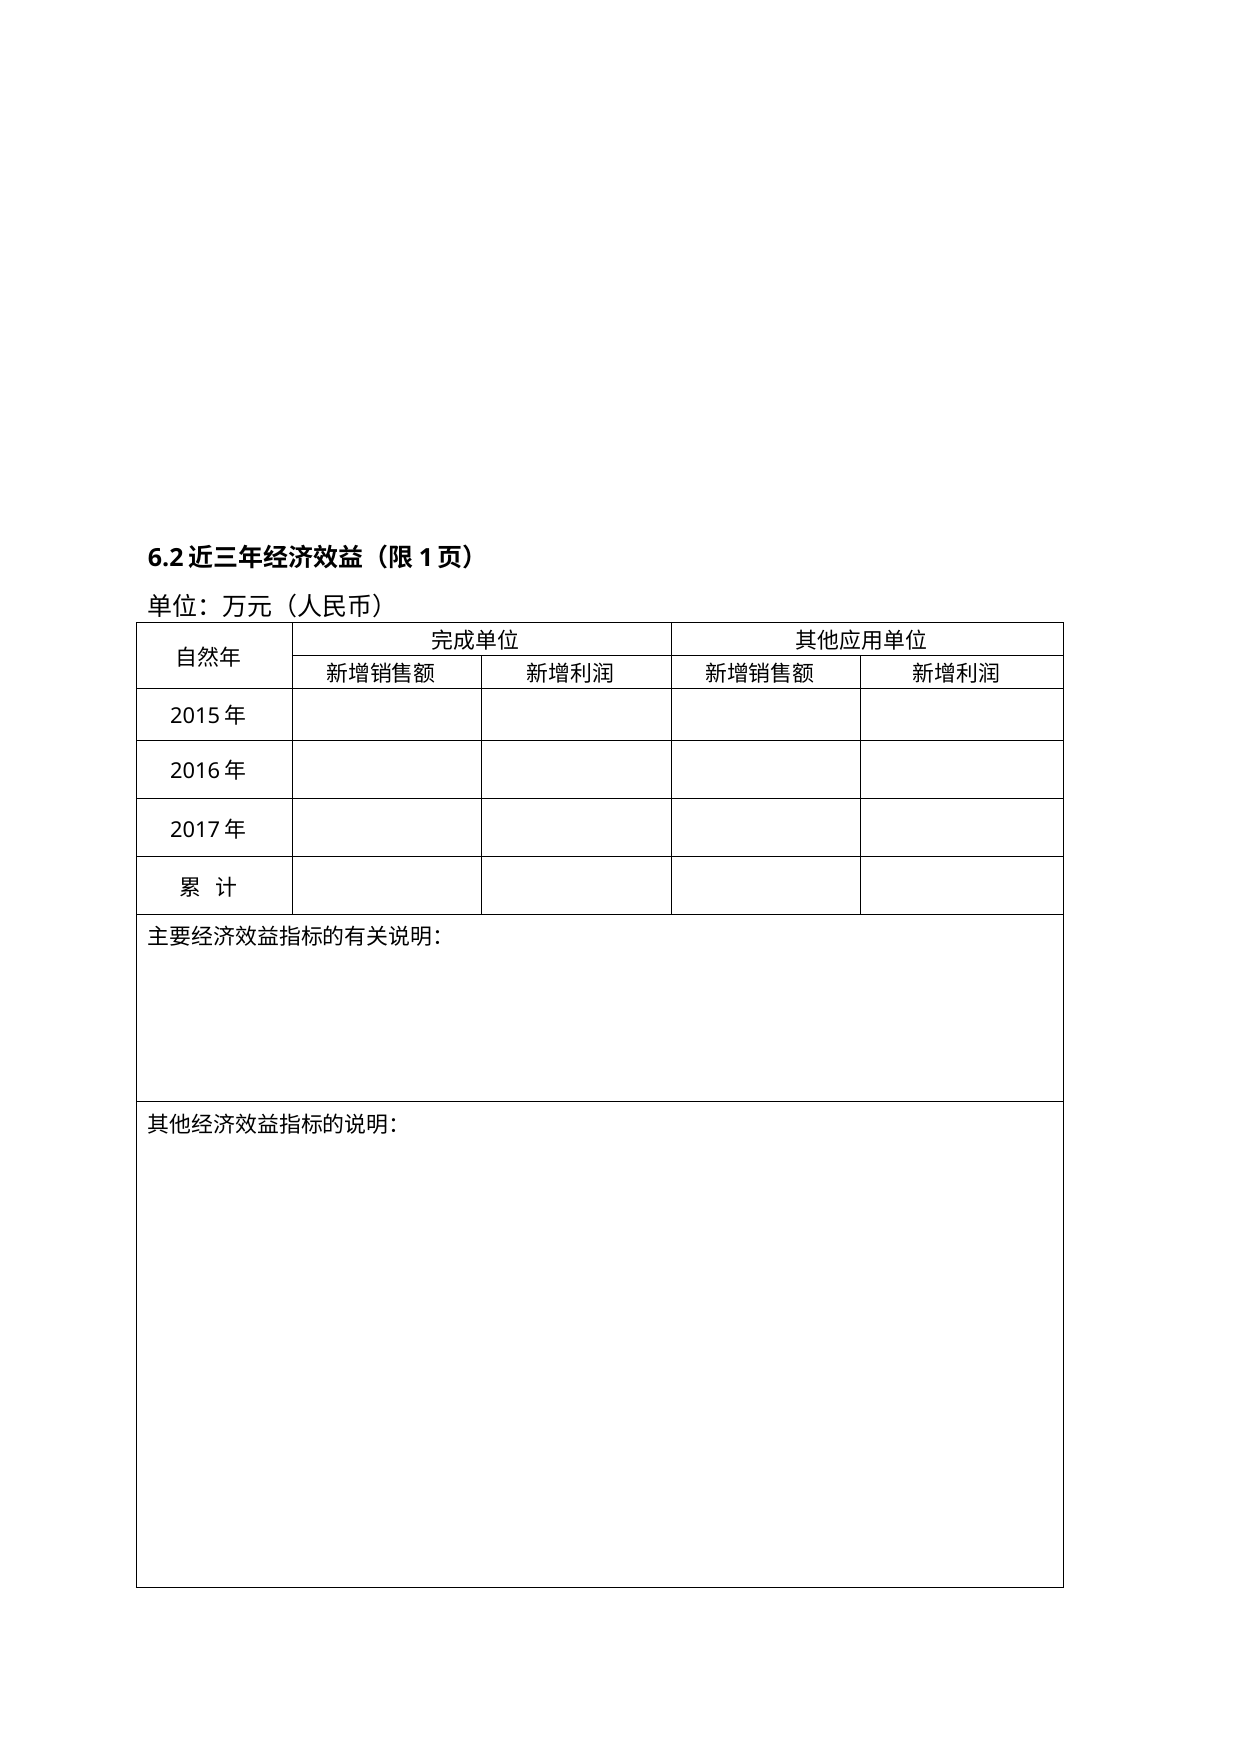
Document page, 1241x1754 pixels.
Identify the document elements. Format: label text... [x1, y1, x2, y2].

table_header 完成单位 [293, 623, 671, 655]
table_cell 主要经济效益指标的有关说明： [137, 915, 1063, 1101]
table_cell 2015年 [137, 689, 292, 739]
table_cell [293, 799, 481, 856]
table_header 其他应用单位 [672, 623, 1063, 655]
table_cell [861, 857, 1063, 914]
table_cell [672, 689, 860, 739]
table_cell [861, 689, 1063, 739]
table_cell [482, 741, 671, 798]
text 6.2近三年经济效益（限1页） [148, 537, 1053, 573]
table_cell [672, 799, 860, 856]
table_cell 2017年 [137, 799, 292, 856]
table_cell 新增销售额 [293, 656, 481, 688]
table_cell [861, 799, 1063, 856]
table_cell [482, 857, 671, 914]
table_cell 新增利润 [861, 656, 1063, 688]
table_cell [482, 689, 671, 739]
table_cell [482, 799, 671, 856]
table_header 自然年 [137, 623, 292, 688]
table_cell 累 计 [137, 857, 292, 914]
table_cell [672, 857, 860, 914]
table_cell 2016年 [137, 741, 292, 798]
table_cell [293, 689, 481, 739]
text 单位：万元（人民币） [148, 586, 1053, 622]
table_cell [293, 741, 481, 798]
table_cell [293, 857, 481, 914]
table_cell 新增利润 [482, 656, 671, 688]
table_cell [861, 741, 1063, 798]
table_cell 其他经济效益指标的说明： [137, 1102, 1063, 1587]
table_cell 新增销售额 [672, 656, 860, 688]
table_cell [672, 741, 860, 798]
